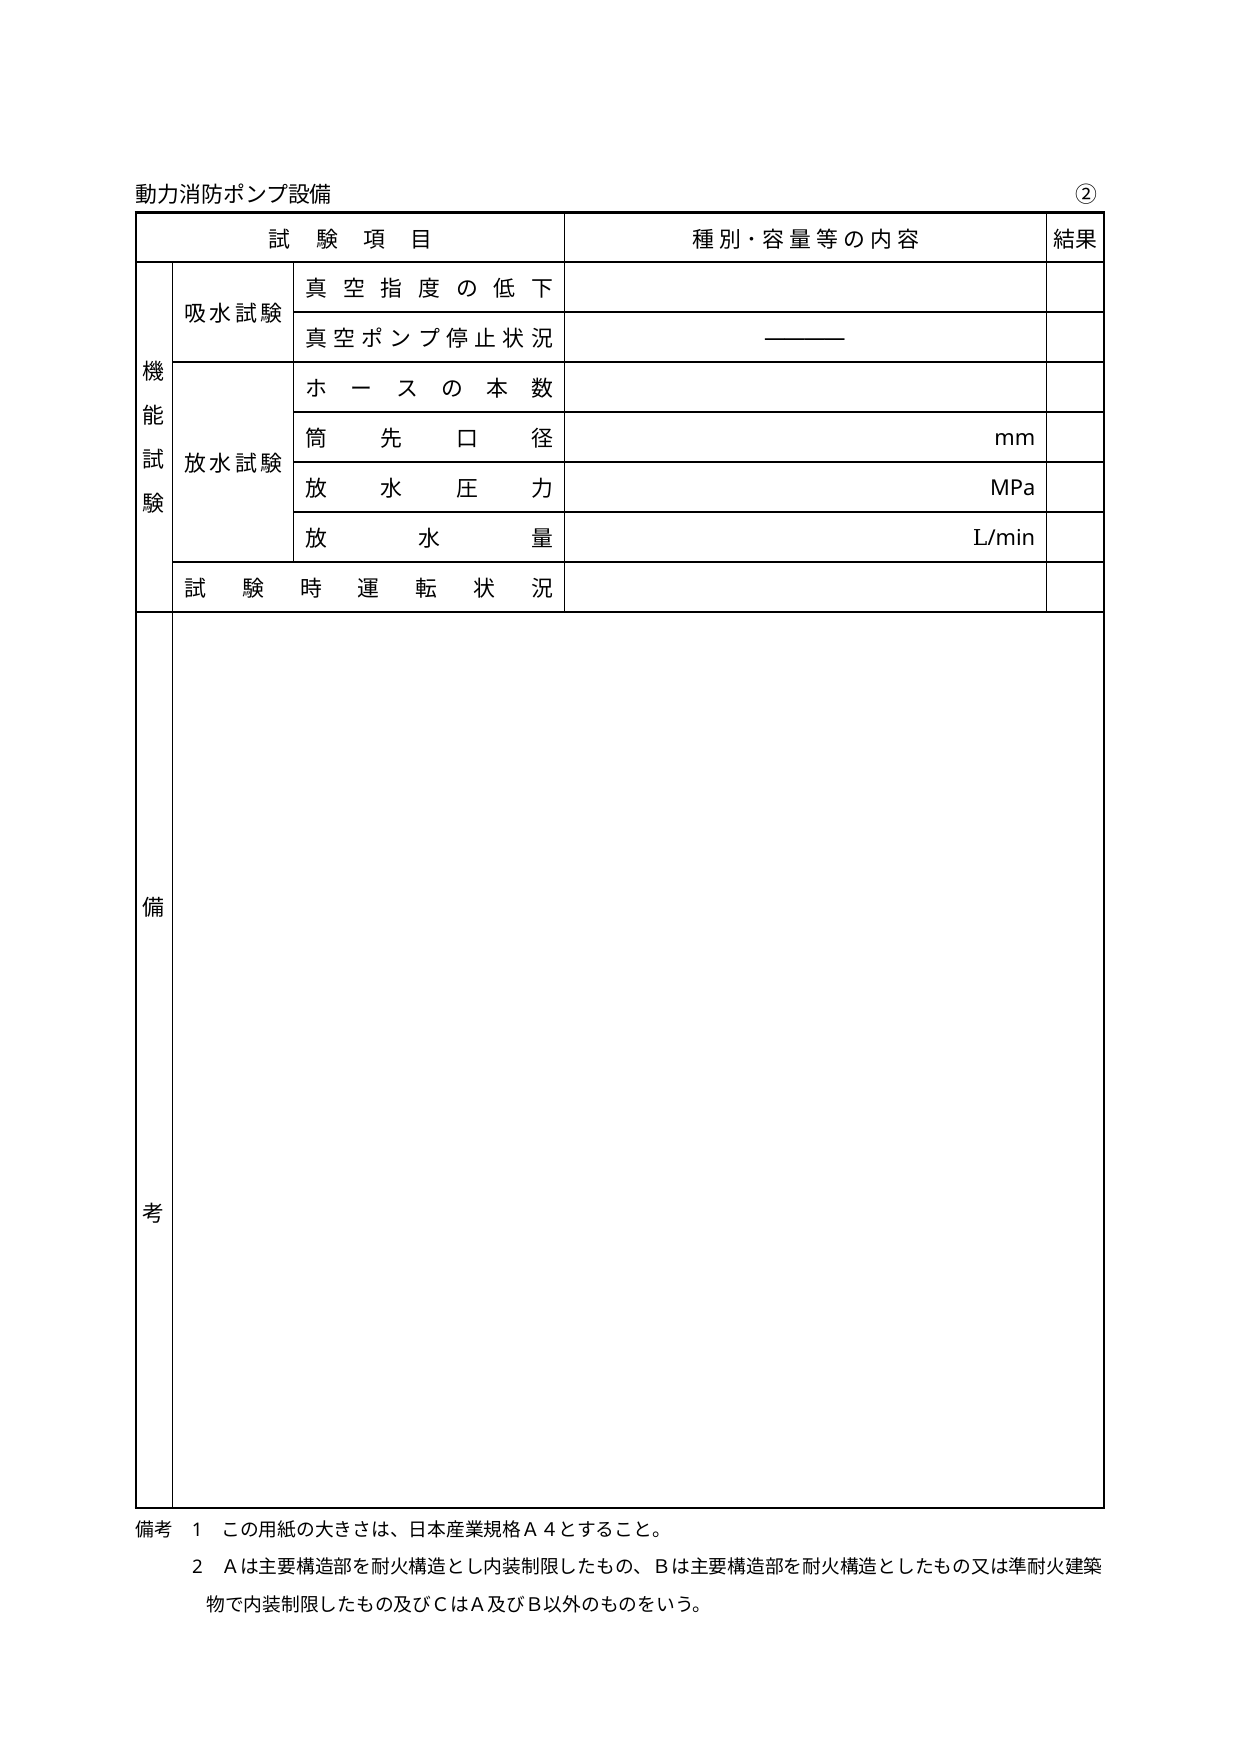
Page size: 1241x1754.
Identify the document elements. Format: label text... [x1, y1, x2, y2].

table_cell 真空指度の低下 [294, 263, 564, 311]
table_cell [1047, 413, 1103, 461]
table_cell mm [565, 413, 1046, 461]
table_cell [565, 363, 1046, 411]
table_cell [1047, 563, 1103, 611]
table_cell ―――― [565, 313, 1046, 361]
table_cell ホースの本数 [294, 363, 564, 411]
table_cell 吸水試験 [173, 263, 293, 361]
text 動力消防ポンプ設備 ② [135, 174, 1105, 211]
table_cell [1047, 513, 1103, 561]
table_cell [173, 613, 1103, 1507]
table_cell [1047, 363, 1103, 411]
table_cell 放水試験 [173, 363, 293, 561]
table_cell 機 能 試 験 [137, 263, 172, 611]
table_cell 放水圧力 [294, 463, 564, 511]
text 備考 1 この用紙の大きさは、日本産業規格Ａ４とすること。 [135, 1509, 1105, 1547]
table_cell [1047, 263, 1103, 311]
table_cell Ⅼ/min [565, 513, 1046, 561]
table_cell [1047, 313, 1103, 361]
table_cell MPa [565, 463, 1046, 511]
table_cell 試験時運転状況 [173, 563, 564, 611]
table_cell [565, 263, 1046, 311]
table_cell 真空ポンプ停止状況 [294, 313, 564, 361]
table_cell [1047, 463, 1103, 511]
table_header 種別･容量等の内容 [565, 214, 1046, 261]
table_cell 筒先口径 [294, 413, 564, 461]
table_header 結果 [1047, 214, 1103, 261]
table_header 試験項目 [137, 214, 564, 261]
text 2 Ａは主要構造部を耐火構造とし内装制限したもの、Ｂは主要構造部を耐火構造としたもの又は準耐火建築物で内装制限したもの及びＣはＡ及びＢ以外のものをいう。 [135, 1547, 1105, 1622]
table_cell [565, 563, 1046, 611]
table_cell 備 考 [137, 613, 172, 1507]
table_cell 放水量 [294, 513, 564, 561]
